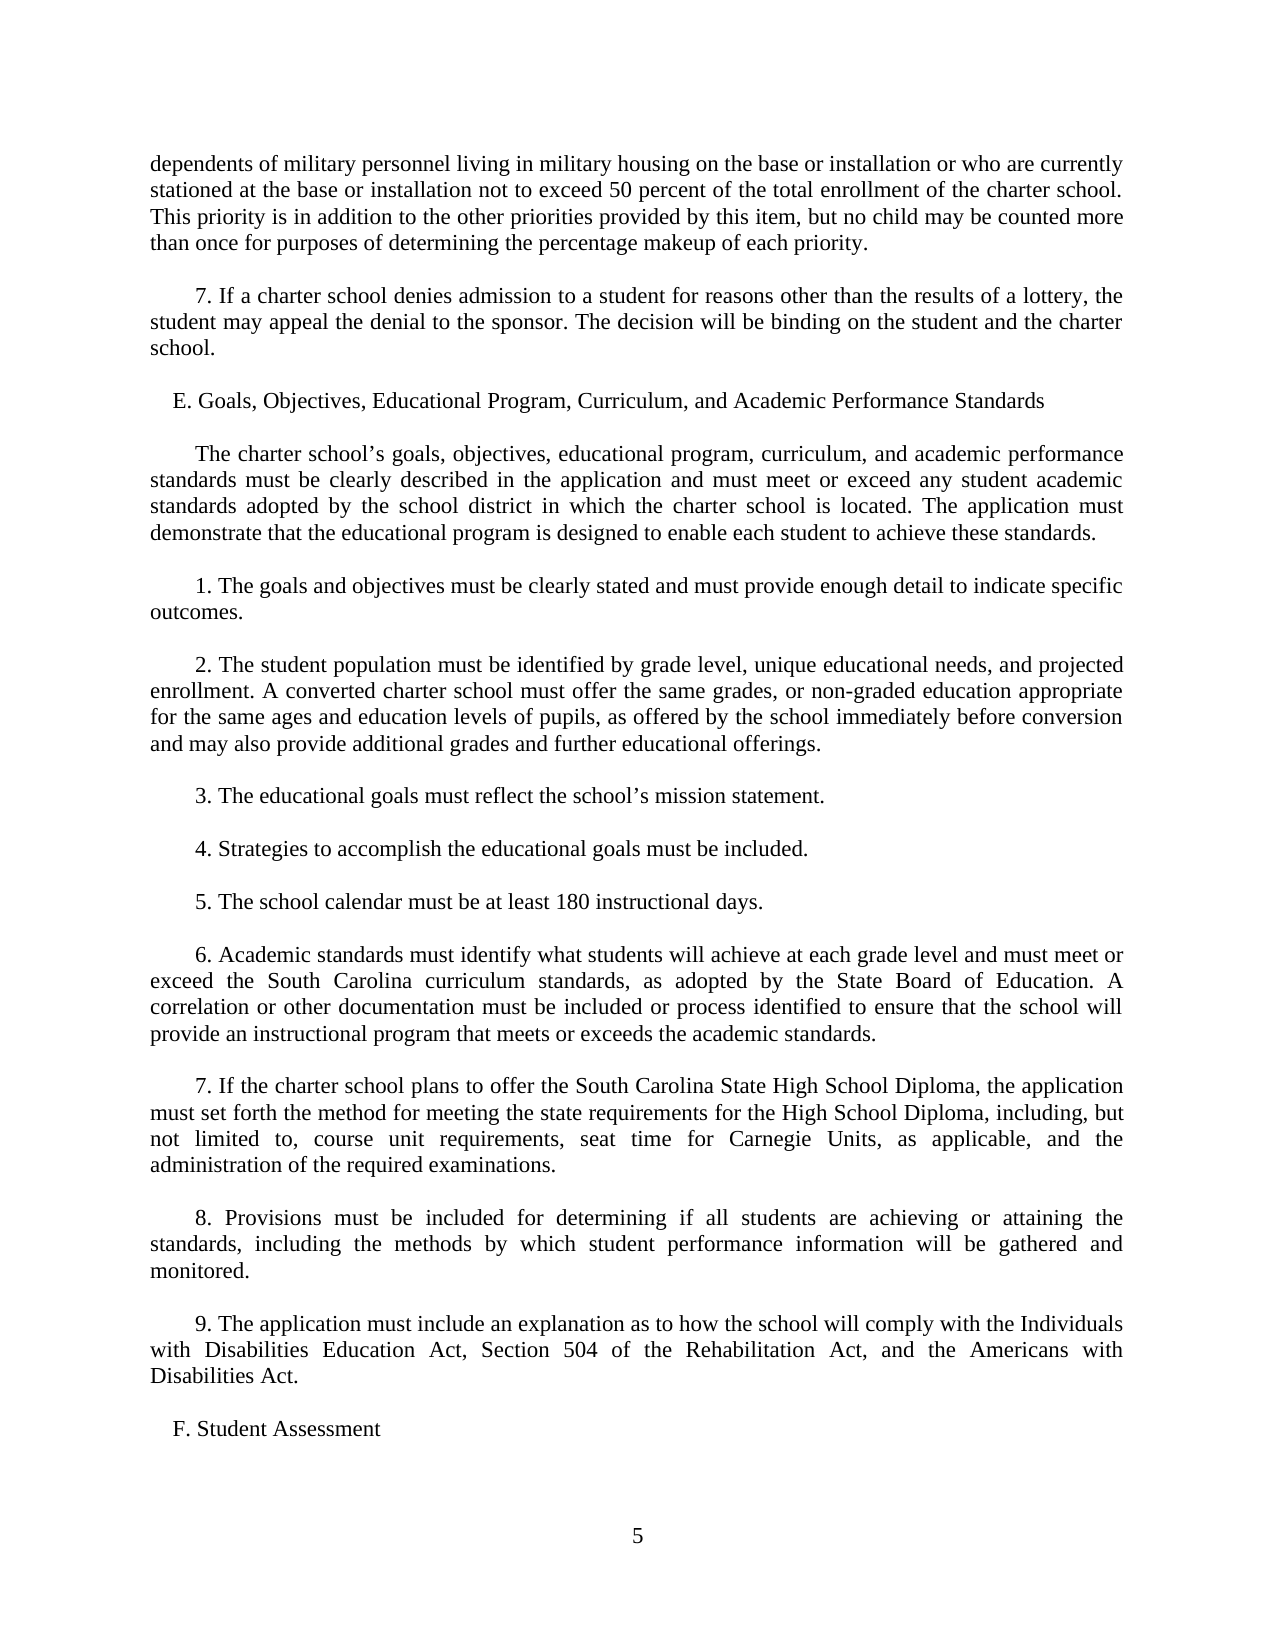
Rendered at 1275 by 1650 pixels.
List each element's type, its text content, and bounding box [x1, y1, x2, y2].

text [150, 150, 1125, 255]
text 4. Strategies to accomplish the educational goals must be included. [150, 835, 1125, 862]
text 3. The educational goals must reflect the school’s mission statement. [150, 782, 1125, 809]
text 7. If a charter school denies admission to a student for reasons other than the results of a lottery, the student may appeal the denial to the sponsor. The decision will be binding on the student and the charter school. [150, 282, 1125, 361]
text 9. The application must include an explanation as to how the school will comply with the Individuals with Disabilities Education Act, Section 504 of the Rehabilitation Act, and the Americans with Disabilities Act. [150, 1309, 1125, 1389]
text 6. Academic standards must identify what students will achieve at each grade level and must meet or exceed the South Carolina curriculum standards, as adopted by the State Board of Education. A correlation or other documentation must be included or process identified to ensure that the school will provide an instructional program that meets or exceeds the academic standards. [150, 941, 1125, 1046]
text 2. The student population must be identified by grade level, unique educational needs, and projected enrollment. A converted charter school must offer the same grades, or non-graded education appropriate for the same ages and education levels of pupils, as offered by the school immediately before conversion and may also provide additional grades and further educational offerings. [150, 651, 1125, 756]
text The charter school’s goals, objectives, educational program, curriculum, and academic performance standards must be clearly described in the application and must meet or exceed any student academic standards adopted by the school district in which the charter school is located. The application must demonstrate that the educational program is designed to enable each student to achieve these standards. [150, 440, 1125, 545]
text E. Goals, Objectives, Educational Program, Curriculum, and Academic Performance Standards [150, 387, 1125, 413]
text 8. Provisions must be included for determining if all students are achieving or attaining the standards, including the methods by which student performance information will be gathered and monitored. [150, 1204, 1125, 1283]
text 1. The goals and objectives must be clearly stated and must provide enough detail to indicate specific outcomes. [150, 572, 1125, 624]
text 5. The school calendar must be at least 180 instructional days. [150, 888, 1125, 914]
text 7. If the charter school plans to offer the South Carolina State High School Diploma, the application must set forth the method for meeting the state requirements for the High School Diploma, including, but not limited to, course unit requirements, seat time for Carnegie Units, as applicable, and the administration of the required examinations. [150, 1072, 1125, 1178]
text F. Student Assessment [150, 1415, 1125, 1441]
